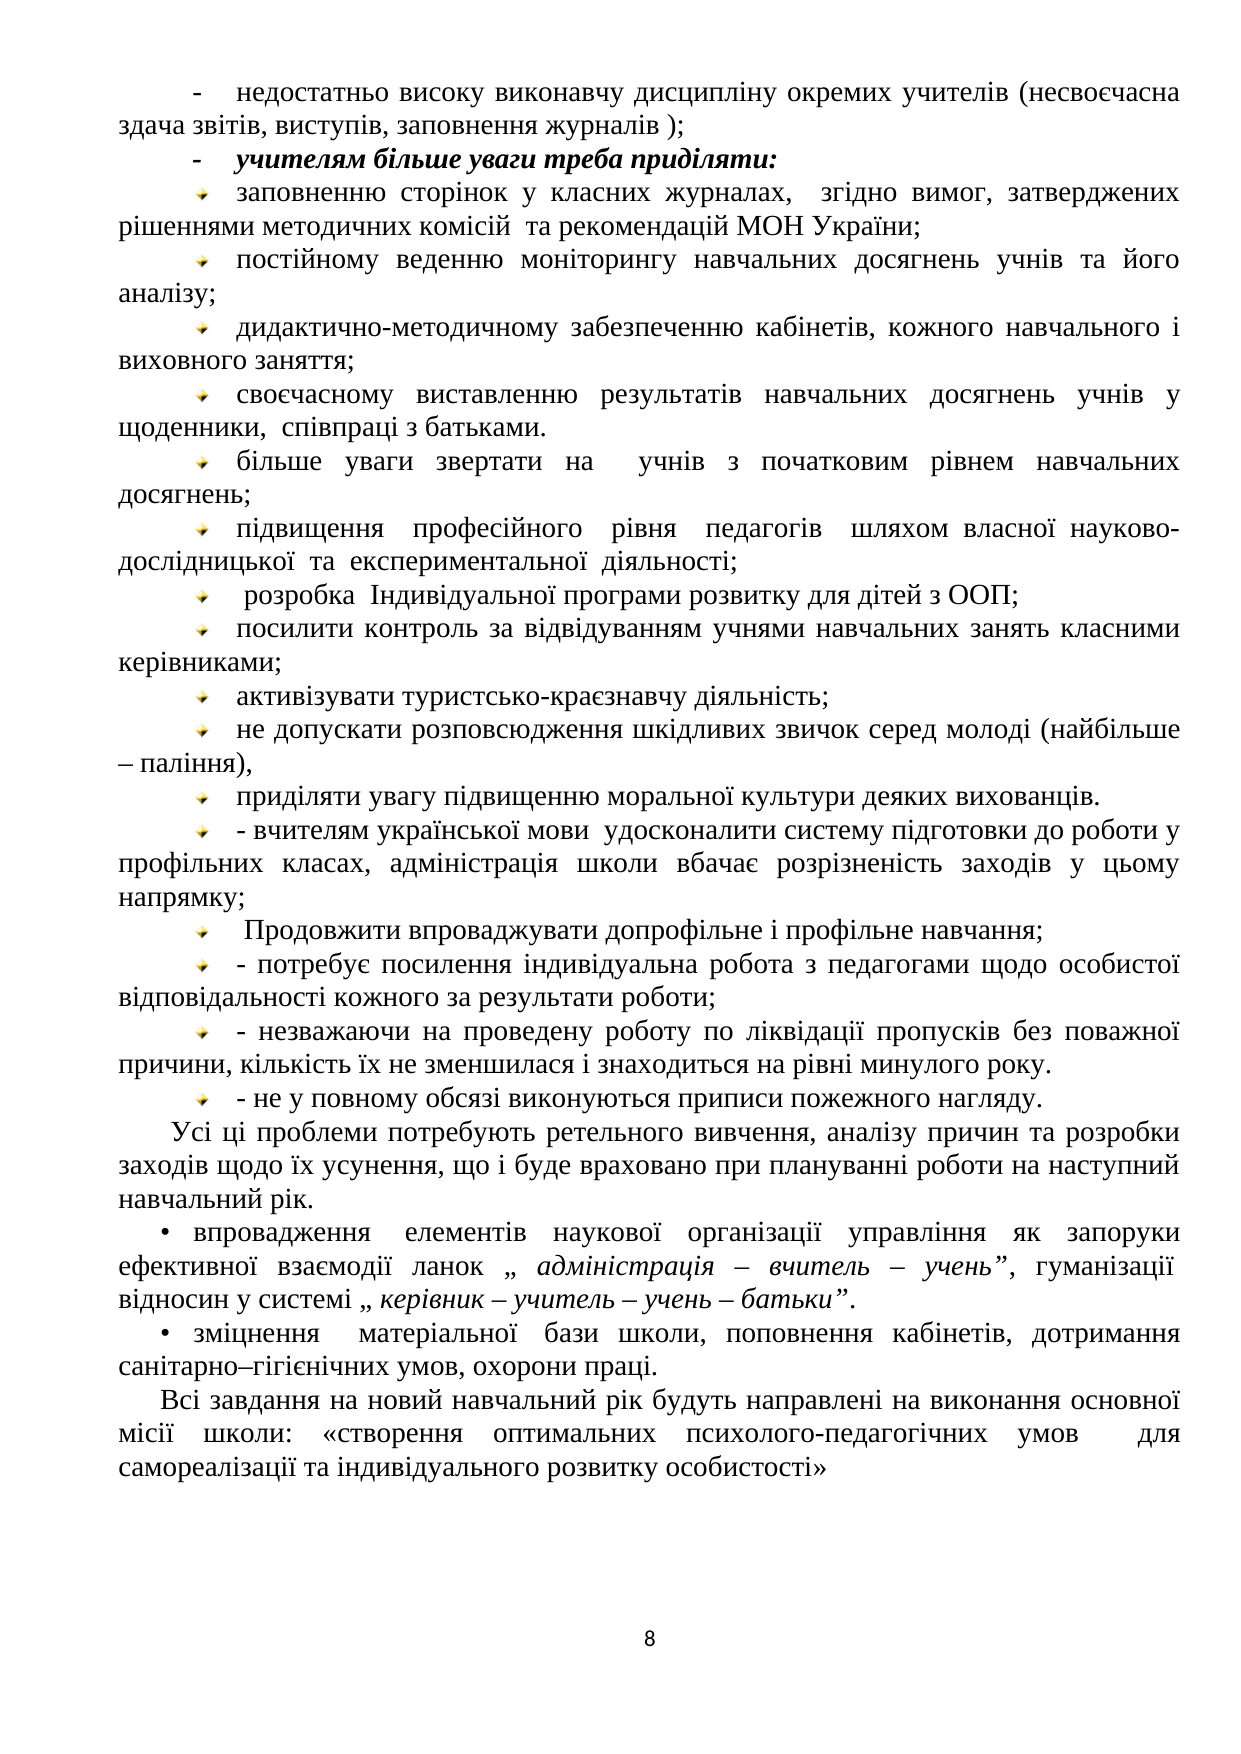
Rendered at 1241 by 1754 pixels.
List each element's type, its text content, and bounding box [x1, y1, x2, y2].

text Усі ці проблеми потребують ретельного вивчення, аналізу причин та розробки заходів щодо їх усунення, що і буде враховано при плануванні роботи на наступний навчальний рік. [118, 1114, 1181, 1214]
picture [193, 453, 210, 471]
list більше уваги звертати на учнів з початковим рівнем навчальних досягнень; [118, 443, 1181, 510]
list учителям більше уваги треба приділяти: [118, 141, 1181, 174]
picture [193, 956, 210, 974]
list своєчасному виставленню результатів навчальних досягнень учнів у щоденники, співпраці з батьками. [118, 376, 1181, 443]
picture [193, 185, 210, 202]
picture [193, 789, 210, 806]
list Продовжити впроваджувати допрофільне і профільне навчання; [118, 912, 1181, 946]
list приділяти увагу підвищенню моральної культури деяких вихованців. [118, 778, 1181, 812]
picture [193, 688, 210, 705]
picture [193, 721, 210, 739]
picture [193, 1090, 210, 1108]
picture [193, 1023, 210, 1041]
text Всі завдання на новий навчальний рік будуть направлені на виконання основної місії школи: «створення оптимальних психолого-педагогічних умов для самореалізації та індивідуального розвитку особистості» [118, 1382, 1181, 1483]
list - потребує посилення індивідуальна робота з педагогами щодо особистої відповідальності кожного за результати роботи; [118, 946, 1181, 1013]
picture [193, 252, 210, 269]
list - вчителям української мови удосконалити систему підготовки до роботи у профільних класах, адміністрація школи вбачає розрізненість заходів у цьому напрямку; [118, 812, 1181, 912]
picture [193, 923, 210, 940]
list активізувати туристсько-краєзнавчу діяльність; [118, 678, 1181, 711]
picture [193, 621, 210, 638]
list підвищення професійного рівня педагогів шляхом власної науково-дослідницької та експериментальної діяльності; [118, 510, 1181, 577]
list впровадження елементів наукової організації управління як запоруки ефективної взаємодії ланок „ адміністрація – вчитель – учень”, гуманізації відносин у системі „ керівник – учитель – учень – батьки”. [118, 1214, 1181, 1315]
picture [193, 386, 210, 404]
list заповненню сторінок у класних журналах, згідно вимог, затверджених рішеннями методичних комісій та рекомендацій МОН України; [118, 174, 1181, 242]
picture [193, 520, 210, 538]
list - не у повному обсязі виконуються приписи пожежного нагляду. [118, 1080, 1181, 1114]
list постійному веденню моніторингу навчальних досягнень учнів та його аналізу; [118, 242, 1181, 309]
picture [193, 587, 210, 605]
picture [193, 822, 210, 840]
list зміцнення матеріальної бази школи, поповнення кабінетів, дотримання санітарно–гігієнічних умов, охорони праці. [118, 1315, 1181, 1382]
picture [193, 319, 210, 336]
list недостатньо високу виконавчу дисципліну окремих учителів (несвоєчасна здача звітів, виступів, заповнення журналів ); [118, 74, 1181, 141]
list не допускати розповсюдження шкідливих звичок серед молоді (найбільше – паління), [118, 711, 1181, 778]
list - незважаючи на проведену роботу по ліквідації пропусків без поважної причини, кількість їх не зменшилася і знаходиться на рівні минулого року. [118, 1013, 1181, 1080]
list дидактично-методичному забезпеченню кабінетів, кожного навчального і виховного заняття; [118, 309, 1181, 376]
list розробка Індивідуальної програми розвитку для дітей з ООП; [118, 577, 1181, 611]
list посилити контроль за відвідуванням учнями навчальних занять класними керівниками; [118, 611, 1181, 678]
